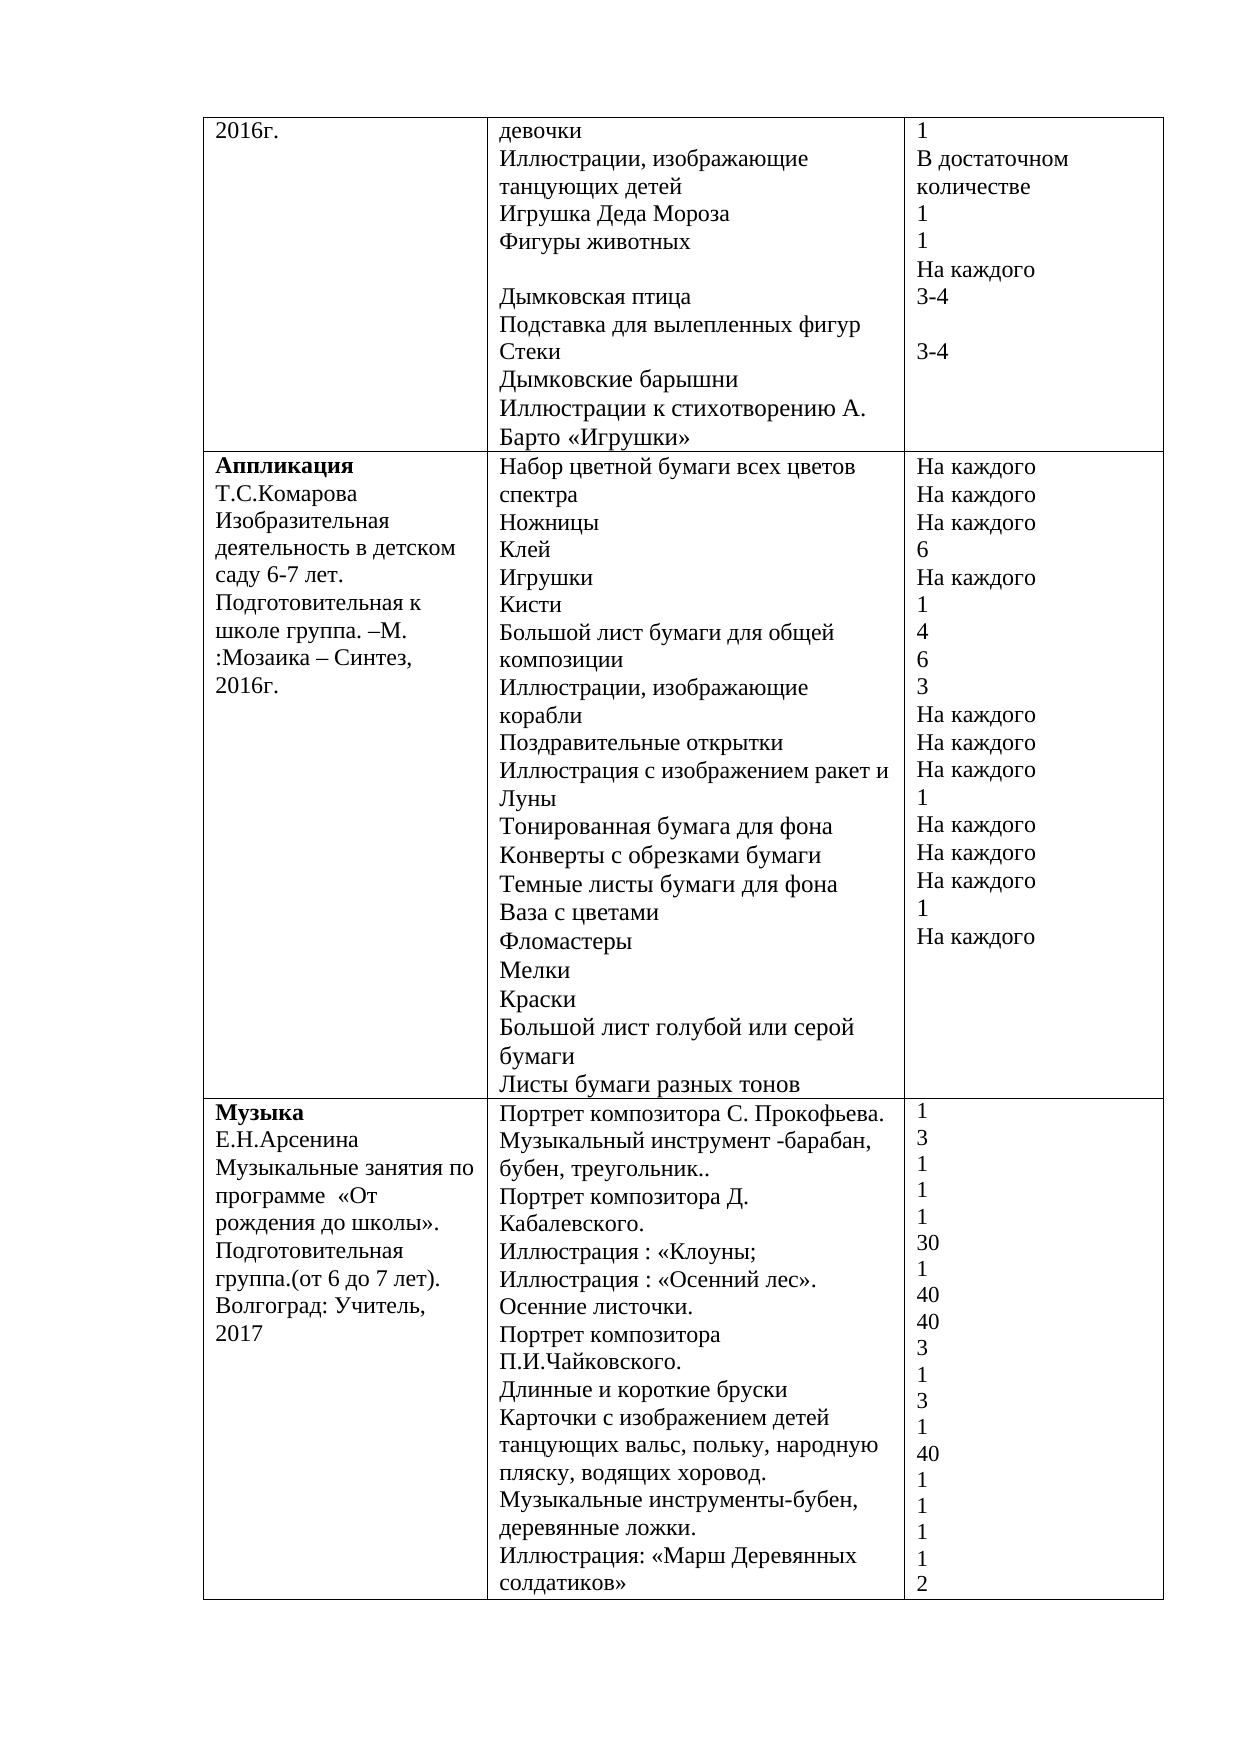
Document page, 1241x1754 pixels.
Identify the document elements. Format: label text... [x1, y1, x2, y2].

table_header 1 В достаточном количестве 1 1 На каждого 3-4 3-4 [905, 118, 1163, 451]
table_cell На каждого На каждого На каждого 6 На каждого 1 4 6 3 На каждого На каждого На каждого 1 На каждого На каждого На каждого 1 На каждого [905, 452, 1163, 1098]
table_cell Набор цветной бумаги всех цветов спектра Ножницы Клей Игрушки Кисти Большой лист бумаги для общей композиции Иллюстрации, изображающие корабли Поздравительные открытки Иллюстрация с изображением ракет и Луны Тонированная бумага для фона Конверты с обрезками бумаги Темные листы бумаги для фона Ваза с цветами Фломастеры Мелки Краски Большой лист голубой или серой бумаги Листы бумаги разных тонов [488, 452, 904, 1098]
table_header 2016г. [204, 118, 487, 451]
table_cell Портрет композитора С. Прокофьева. Музыкальный инструмент -барабан, бубен, треугольник.. Портрет композитора Д. Кабалевского. Иллюстрация : «Клоуны; Иллюстрация : «Осенний лес». Осенние листочки. Портрет композитора П.И.Чайковского. Длинные и короткие бруски Карточки с изображением детей танцующих вальс, польку, народную пляску, водящих хоровод. Музыкальные инструменты-бубен, деревянные ложки. Иллюстрация: «Марш Деревянных солдатиков» [488, 1099, 904, 1599]
table_cell Аппликация Т.С.Комарова Изобразительная деятельность в детском саду 6-7 лет. Подготовительная к школе группа. –М. :Мозаика – Синтез, 2016г. [204, 452, 487, 1098]
table_cell 1 3 1 1 1 30 1 40 40 3 1 3 1 40 1 1 1 1 2 [905, 1099, 1163, 1599]
table_header девочки Иллюстрации, изображающие танцующих детей Игрушка Деда Мороза Фигуры животных Дымковская птица Подставка для вылепленных фигур Стеки Дымковские барышни Иллюстрации к стихотворению А. Барто «Игрушки» [488, 118, 904, 451]
table_cell Музыка Е.Н.Арсенина Музыкальные занятия по программе «От рождения до школы». Подготовительная группа.(от 6 до 7 лет). Волгоград: Учитель, 2017 [204, 1099, 487, 1599]
